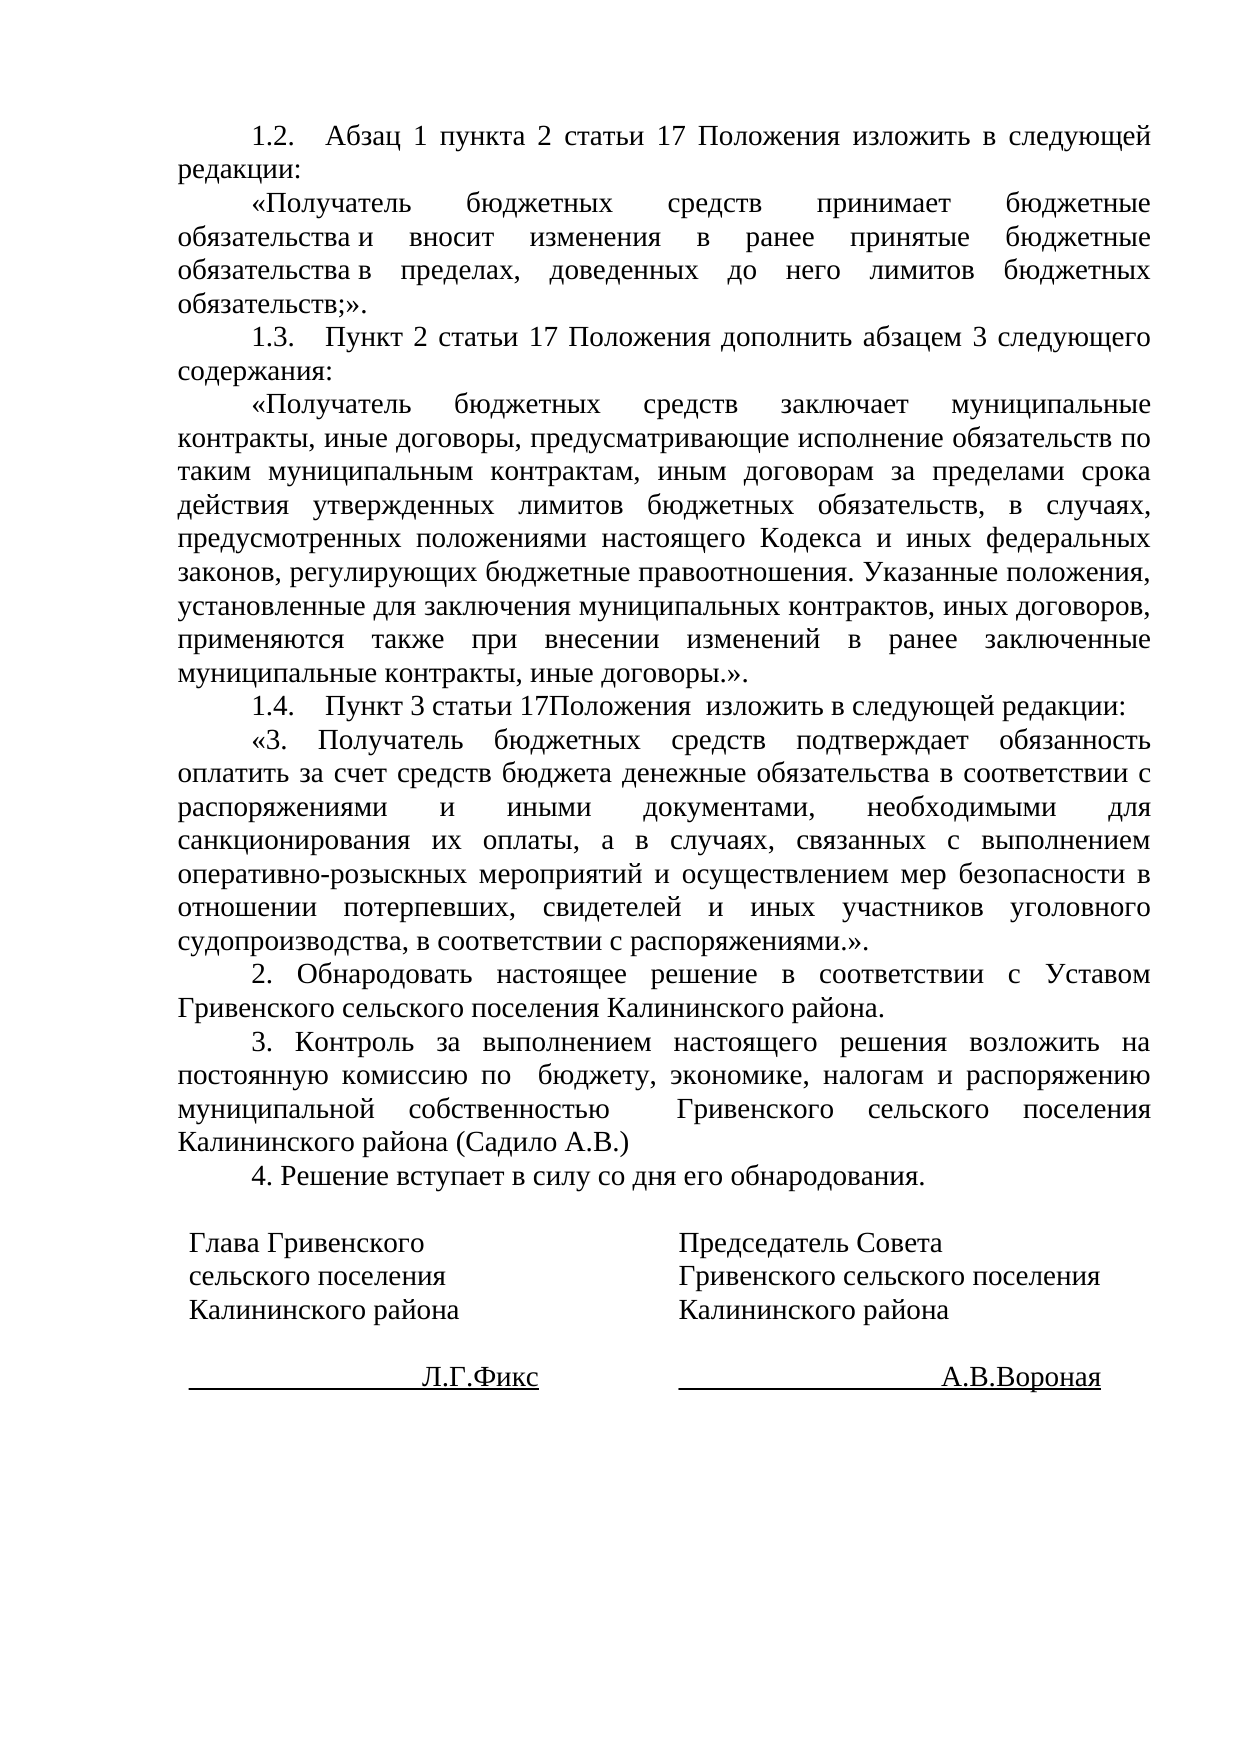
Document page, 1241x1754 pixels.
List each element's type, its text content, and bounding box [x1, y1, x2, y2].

text 2. Обнародовать настоящее решение в соответствии с Уставом Гривенского сельского поселения Калининского района. [177, 957, 1152, 1024]
text 3. Контроль за выполнением настоящего решения возложить на постоянную комиссию по бюджету, экономике, налогам и распоряжению муниципальной собственностью Гривенского сельского поселения Калининского района (Садило А.В.) [177, 1024, 1152, 1158]
list Абзац 1 пункта 2 статьи 17 Положения изложить в следующей редакции: [177, 118, 1152, 185]
list Пункт 2 статьи 17 Положения дополнить абзацем 3 следующего содержания: [177, 319, 1152, 386]
table_header Глава Гривенского сельского поселения Калининского района ________________Л.Г.Фикс [177, 1225, 667, 1398]
text «3. Получатель бюджетных средств подтверждает обязанность оплатить за счет средств бюджета денежные обязательства в соответствии с распоряжениями и иными документами, необходимыми для санкционирования их оплаты, а в случаях, связанных с выполнением оперативно-розыскных мероприятий и осуществлением мер безопасности в отношении потерпевших, свидетелей и иных участников уголовного судопроизводства, в соответствии с распоряжениями.». [177, 722, 1152, 957]
table_header Председатель Совета Гривенского сельского поселения Калининского района __________________А.В.Вороная [667, 1225, 1174, 1398]
text 4. Решение вступает в силу со дня его обнародования. [177, 1158, 1152, 1191]
list Пункт 3 статьи 17Положения изложить в следующей редакции: [177, 688, 1152, 722]
list «Получатель бюджетных средств заключает муниципальные контракты, иные договоры, предусматривающие исполнение обязательств по таким муниципальным контрактам, иным договорам за пределами срока действия утвержденных лимитов бюджетных обязательств, в случаях, предусмотренных положениями настоящего Кодекса и иных федеральных законов, регулирующих бюджетные правоотношения. Указанные положения, установленные для заключения муниципальных контрактов, иных договоров, применяются также при внесении изменений в ранее заключенные муниципальные контракты, иные договоры.». [177, 386, 1152, 688]
list «Получатель бюджетных средств принимает бюджетные обязательства и вносит изменения в ранее принятые бюджетные обязательства в пределах, доведенных до него лимитов бюджетных обязательств;». [177, 185, 1152, 319]
